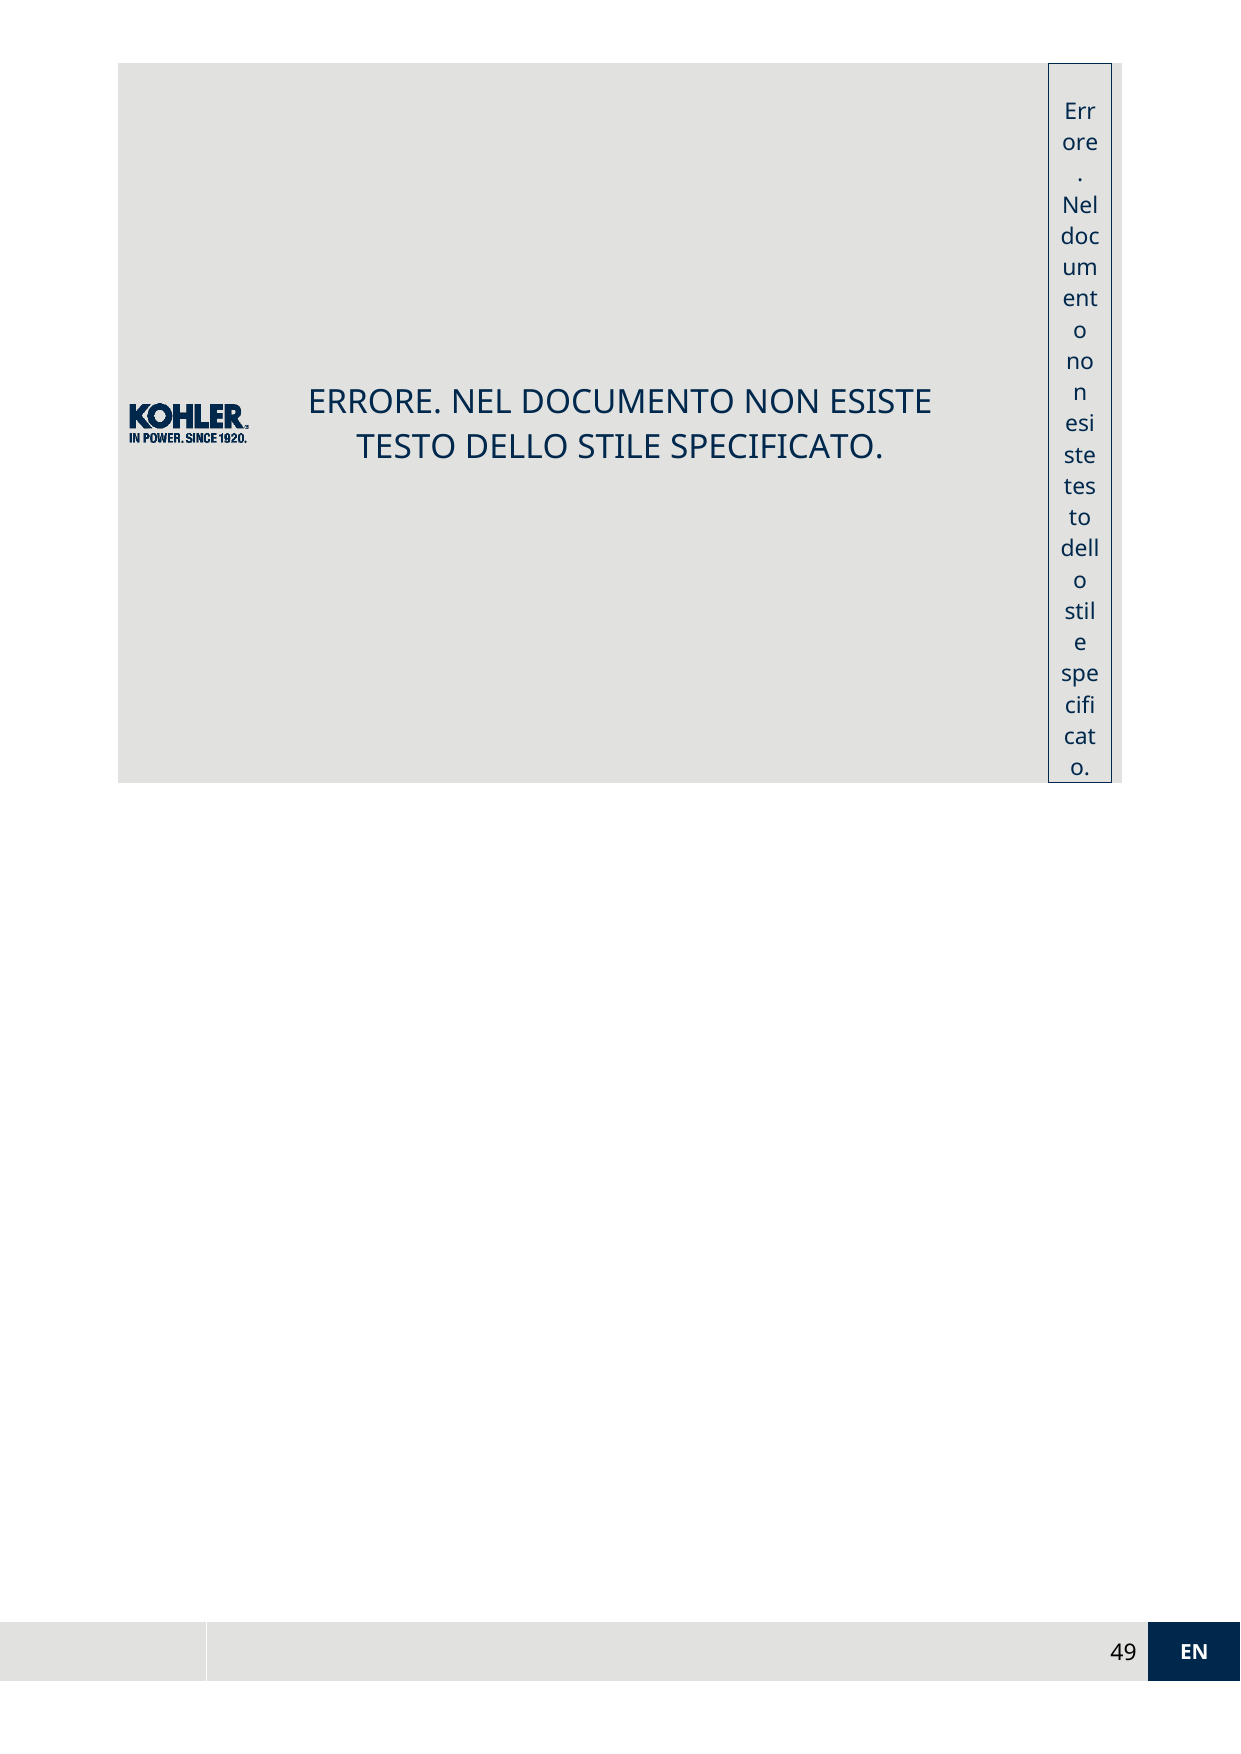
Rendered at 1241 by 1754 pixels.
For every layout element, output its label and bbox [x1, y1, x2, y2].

picture [129, 403, 249, 443]
